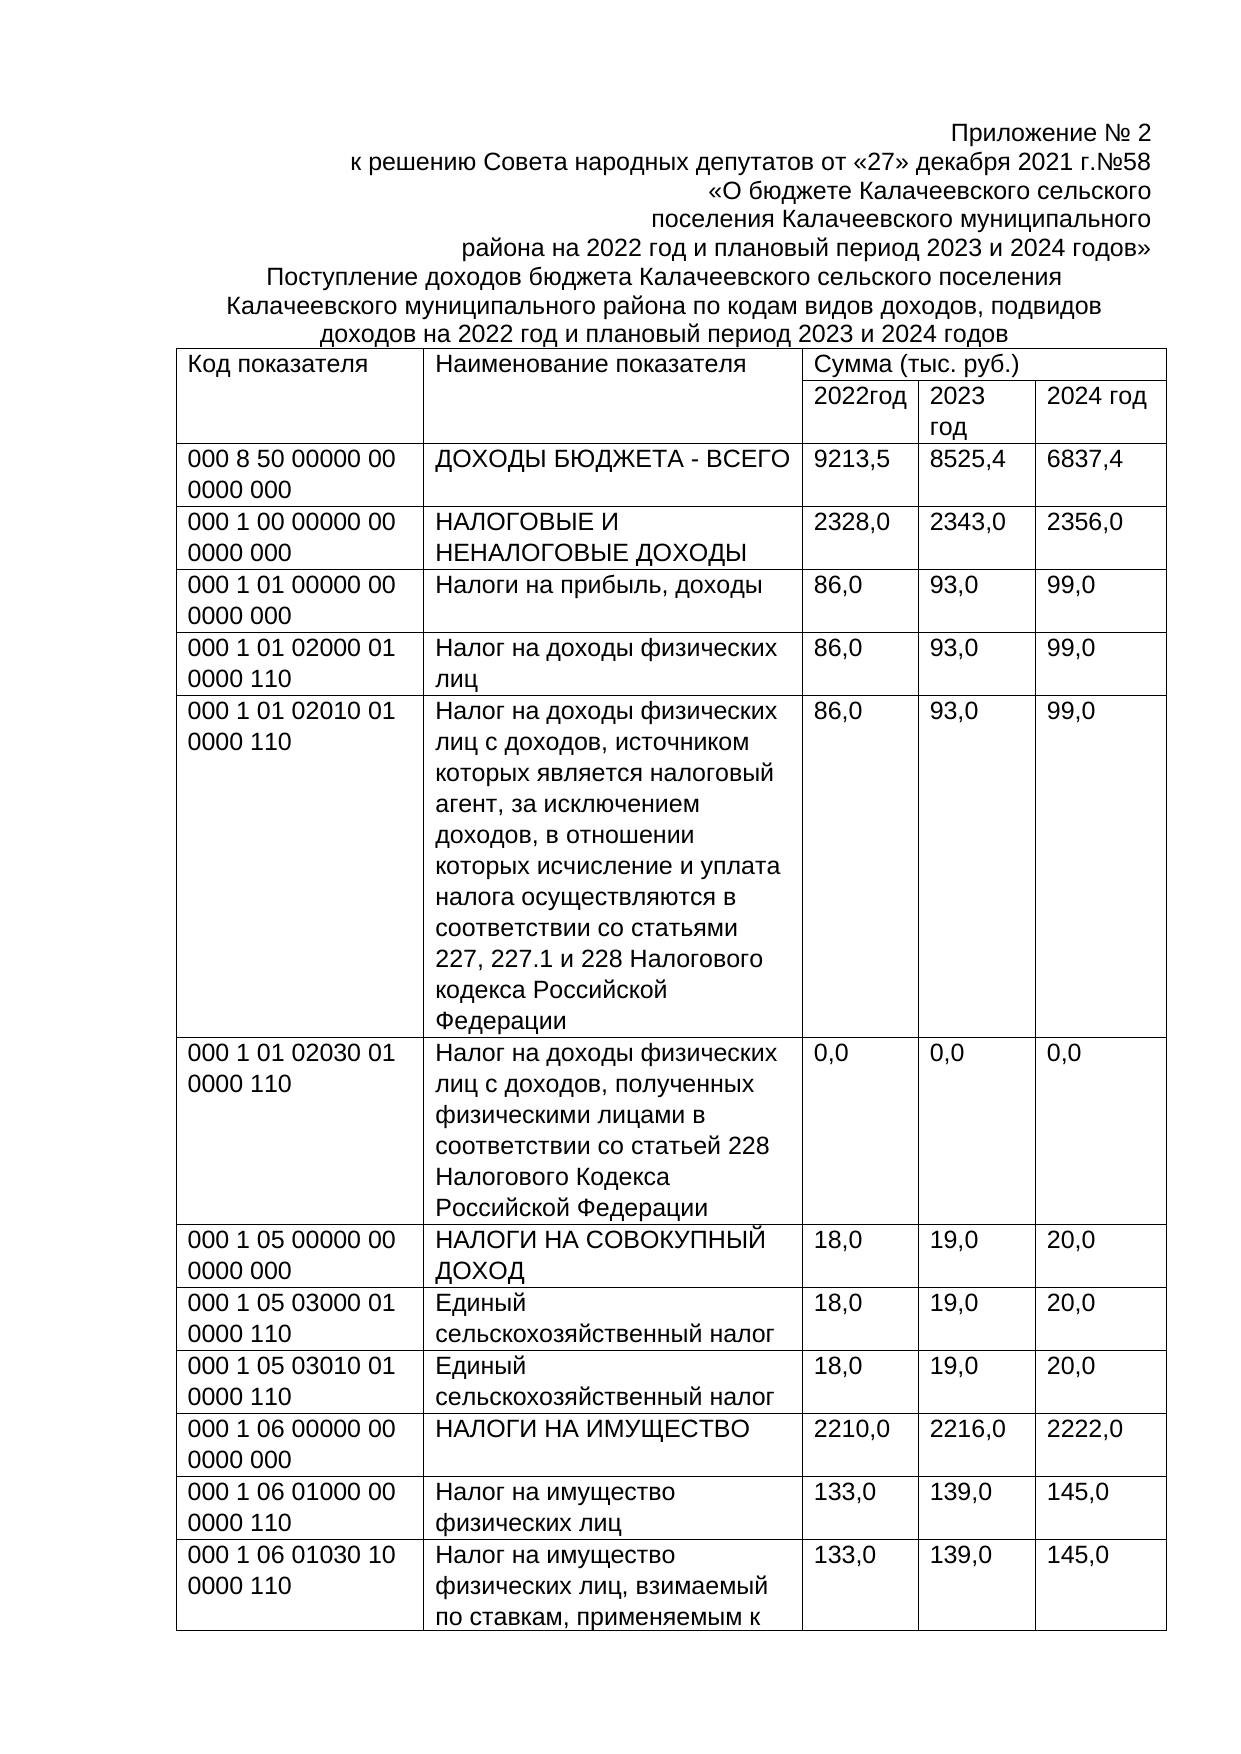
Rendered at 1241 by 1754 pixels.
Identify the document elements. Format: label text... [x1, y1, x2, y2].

table_cell 2222,0 [1036, 1414, 1166, 1476]
table_cell 139,0 [919, 1477, 1035, 1538]
table_cell 93,0 [919, 633, 1035, 694]
table_cell 2328,0 [803, 507, 918, 569]
table_cell 000 8 50 00000 00 0000 000 [177, 444, 423, 506]
table_cell 000 1 01 00000 00 0000 000 [177, 570, 423, 632]
table_cell 2343,0 [919, 507, 1035, 569]
table_cell 18,0 [803, 1288, 918, 1350]
table_header Наименование показателя [424, 349, 802, 443]
table_cell 8525,4 [919, 444, 1035, 506]
table_cell 000 1 01 02030 01 0000 110 [177, 1038, 423, 1224]
text «О бюджете Калачеевского сельского [177, 176, 1152, 204]
table_header Код показателя [177, 349, 423, 443]
table_cell 9213,5 [803, 444, 918, 506]
table_cell 86,0 [803, 570, 918, 632]
table_cell 000 1 05 00000 00 0000 000 [177, 1225, 423, 1287]
table_cell 2023 год [919, 381, 1035, 443]
table_cell ДОХОДЫ БЮДЖЕТА - ВСЕГО [424, 444, 802, 506]
table_cell 19,0 [919, 1225, 1035, 1287]
table_cell 86,0 [803, 696, 918, 1037]
table_cell 2216,0 [919, 1414, 1035, 1476]
table_cell 2356,0 [1036, 507, 1166, 569]
table_cell Налог на доходы физических лиц с доходов, источником которых является налоговый агент, за исключением доходов, в отношении которых исчисление и уплата налога осуществляются в соответствии со статьями 227, 227.1 и 228 Налогового кодекса Российской Федерации [424, 696, 802, 1037]
table_cell 0,0 [1036, 1038, 1166, 1224]
table_cell 20,0 [1036, 1225, 1166, 1287]
table_cell 133,0 [803, 1540, 918, 1630]
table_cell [424, 1540, 802, 1630]
table_cell 0,0 [919, 1038, 1035, 1224]
table_cell 99,0 [1036, 633, 1166, 694]
table_cell 000 1 06 00000 00 0000 000 [177, 1414, 423, 1476]
table_cell 86,0 [803, 633, 918, 694]
table_cell 2022год [803, 381, 918, 443]
table_header Сумма (тыс. руб.) [803, 349, 1166, 380]
table_cell 145,0 [1036, 1540, 1166, 1630]
table_cell 6837,4 [1036, 444, 1166, 506]
table_cell 000 1 06 01000 00 0000 110 [177, 1477, 423, 1538]
table_cell 20,0 [1036, 1288, 1166, 1350]
table_cell Налоги на прибыль, доходы [424, 570, 802, 632]
table_cell Налог на доходы физических лиц с доходов, полученных физическими лицами в соответствии со статьей 228 Налогового Кодекса Российской Федерации [424, 1038, 802, 1224]
text Приложение № 2 [177, 118, 1152, 147]
table_cell 93,0 [919, 696, 1035, 1037]
table_cell 99,0 [1036, 696, 1166, 1037]
table_cell 000 1 05 03010 01 0000 110 [177, 1351, 423, 1413]
table_cell НАЛОГИ НА ИМУЩЕСТВО [424, 1414, 802, 1476]
table_cell 99,0 [1036, 570, 1166, 632]
table_cell 20,0 [1036, 1351, 1166, 1413]
text поселения Калачеевского муниципального [177, 204, 1152, 233]
table_cell 0,0 [803, 1038, 918, 1224]
table_cell 2210,0 [803, 1414, 918, 1476]
table_cell 19,0 [919, 1351, 1035, 1413]
text района на 2022 год и плановый период 2023 и 2024 годов» [177, 233, 1152, 262]
text к решению Совета народных депутатов от «27» декабря 2021 г.№58 [177, 147, 1152, 176]
table_cell 000 1 01 02010 01 0000 110 [177, 696, 423, 1037]
table_cell 000 1 00 00000 00 0000 000 [177, 507, 423, 569]
table_cell 93,0 [919, 570, 1035, 632]
table_cell Налог на доходы физических лиц [424, 633, 802, 694]
table_cell 139,0 [919, 1540, 1035, 1630]
table_cell 18,0 [803, 1351, 918, 1413]
table_cell 18,0 [803, 1225, 918, 1287]
table_cell 000 1 05 03000 01 0000 110 [177, 1288, 423, 1350]
table_cell 19,0 [919, 1288, 1035, 1350]
table_cell Единый сельскохозяйственный налог [424, 1351, 802, 1413]
table_cell 2024 год [1036, 381, 1166, 443]
table_cell Налог на имущество физических лиц [424, 1477, 802, 1538]
table_cell Единый сельскохозяйственный налог [424, 1288, 802, 1350]
table_cell 133,0 [803, 1477, 918, 1538]
table_cell 000 1 01 02000 01 0000 110 [177, 633, 423, 694]
table_cell 145,0 [1036, 1477, 1166, 1538]
table_cell НАЛОГОВЫЕ И НЕНАЛОГОВЫЕ ДОХОДЫ [424, 507, 802, 569]
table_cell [177, 1540, 423, 1630]
text Поступление доходов бюджета Калачеевского сельского поселения Калачеевского муниципального района по кодам видов доходов, подвидов доходов на 2022 год и плановый период 2023 и 2024 годов [177, 262, 1152, 348]
table_cell НАЛОГИ НА СОВОКУПНЫЙ ДОХОД [424, 1225, 802, 1287]
